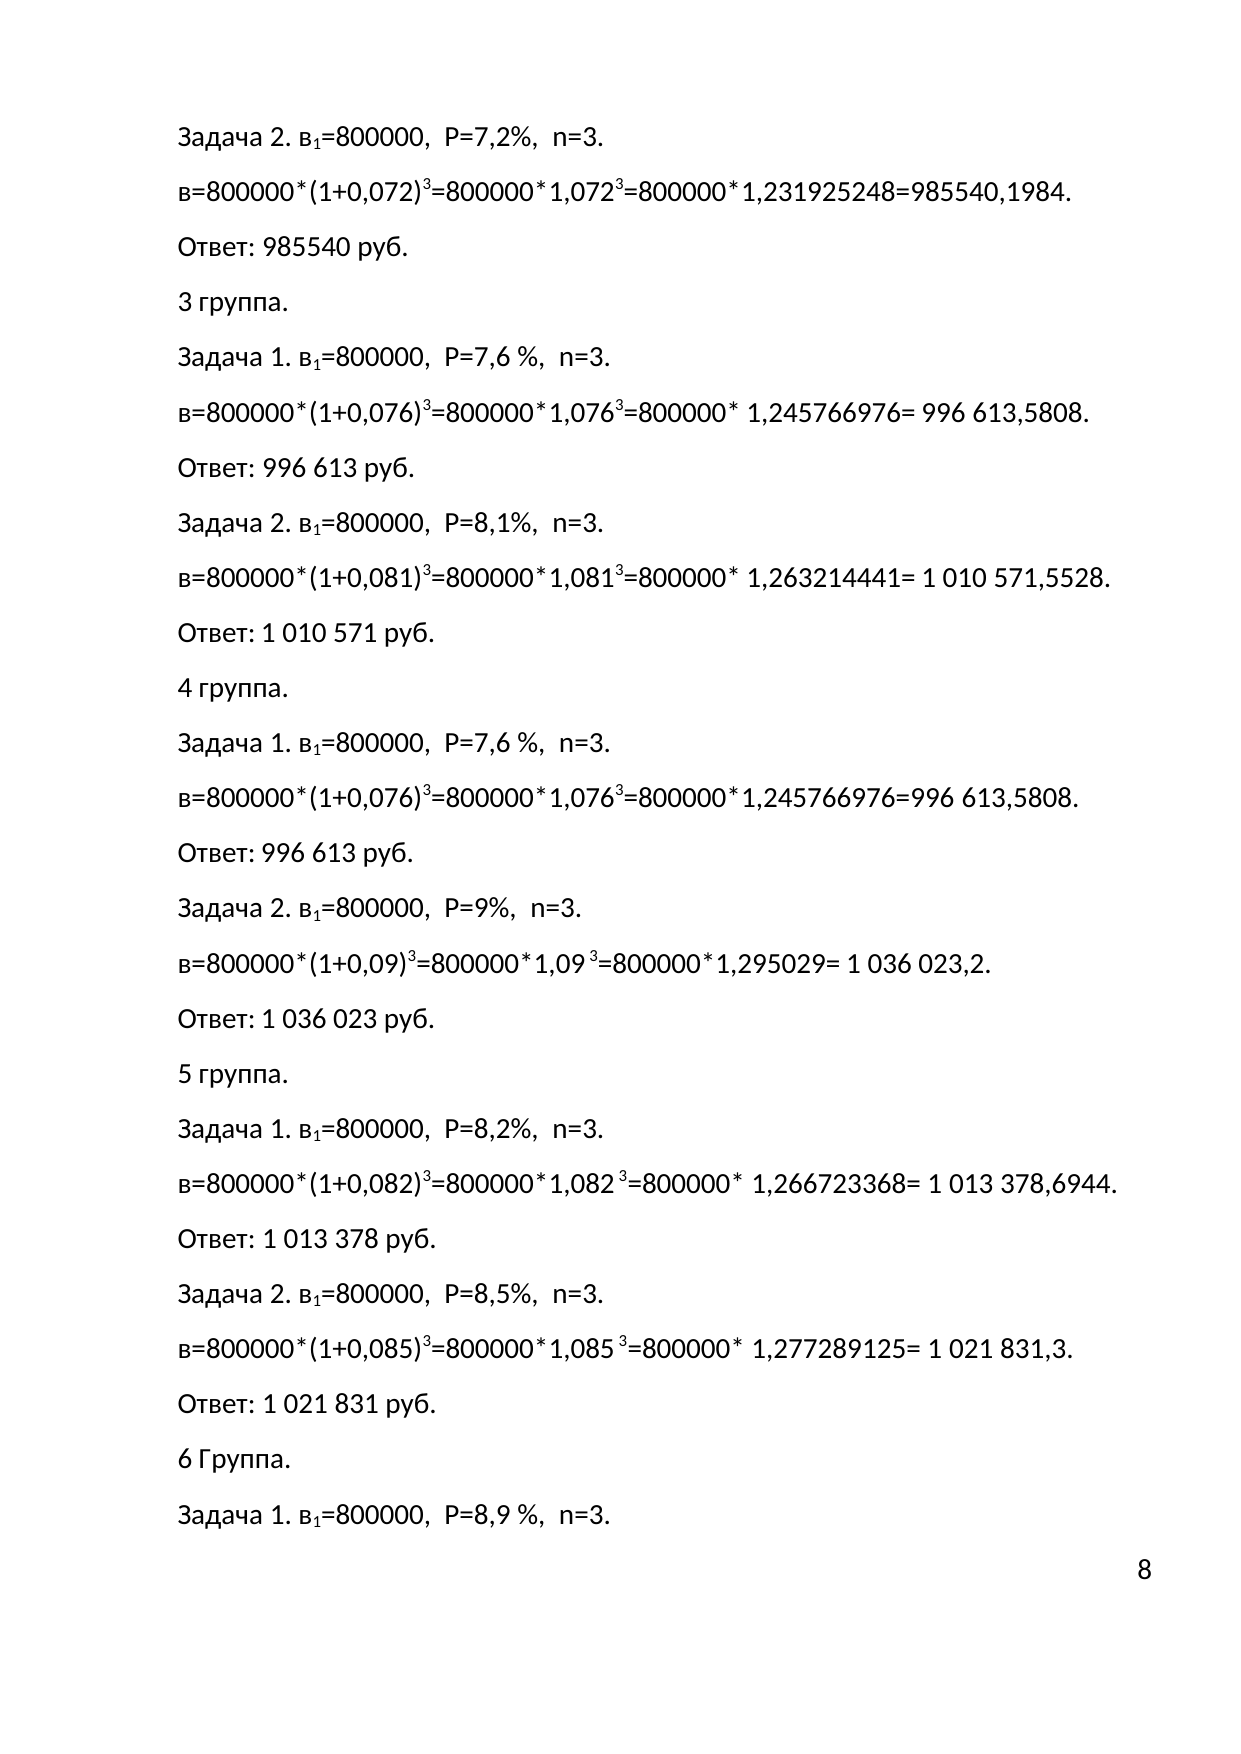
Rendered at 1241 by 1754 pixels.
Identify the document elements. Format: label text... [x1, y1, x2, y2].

text 3 группа. [177, 283, 1152, 319]
text в=800000*(1+0,09)3=800000*1,09 3=800000*1,295029= 1 036 023,2. [177, 945, 1152, 980]
text в=800000*(1+0,082)3=800000*1,082 3=800000* 1,266723368= 1 013 378,6944. [177, 1165, 1152, 1201]
text в=800000*(1+0,076)3=800000*1,0763=800000*1,245766976=996 613,5808. [177, 779, 1152, 815]
text Задача 2. в1=800000, Р=8,1%, n=3. [177, 504, 1152, 539]
text 6 Группа. [177, 1441, 1152, 1476]
text 5 группа. [177, 1055, 1152, 1091]
text Ответ: 985540 руб. [177, 228, 1152, 264]
text Задача 1. в1=800000, Р=8,9 %, n=3. [177, 1496, 1152, 1531]
text Ответ: 996 613 руб. [177, 449, 1152, 484]
text 4 группа. [177, 669, 1152, 705]
text Задача 1. в1=800000, Р=8,2%, n=3. [177, 1110, 1152, 1146]
text Ответ: 1 013 378 руб. [177, 1220, 1152, 1256]
text Задача 1. в1=800000, Р=7,6 %, n=3. [177, 338, 1152, 374]
text Задача 2. в1=800000, Р=8,5%, n=3. [177, 1275, 1152, 1311]
text 8 [177, 1551, 1152, 1586]
text в=800000*(1+0,081)3=800000*1,0813=800000* 1,263214441= 1 010 571,5528. [177, 559, 1152, 594]
text Ответ: 1 036 023 руб. [177, 1000, 1152, 1035]
text Ответ: 1 010 571 руб. [177, 614, 1152, 650]
text в=800000*(1+0,072)3=800000*1,0723=800000*1,231925248=985540,1984. [177, 173, 1152, 209]
text в=800000*(1+0,085)3=800000*1,085 3=800000* 1,277289125= 1 021 831,3. [177, 1330, 1152, 1366]
text Задача 1. в1=800000, Р=7,6 %, n=3. [177, 724, 1152, 760]
text Задача 2. в1=800000, Р=7,2%, n=3. [177, 118, 1152, 154]
text Задача 2. в1=800000, Р=9%, n=3. [177, 889, 1152, 925]
text в=800000*(1+0,076)3=800000*1,0763=800000* 1,245766976= 996 613,5808. [177, 394, 1152, 429]
text Ответ: 996 613 руб. [177, 834, 1152, 870]
text Ответ: 1 021 831 руб. [177, 1386, 1152, 1421]
